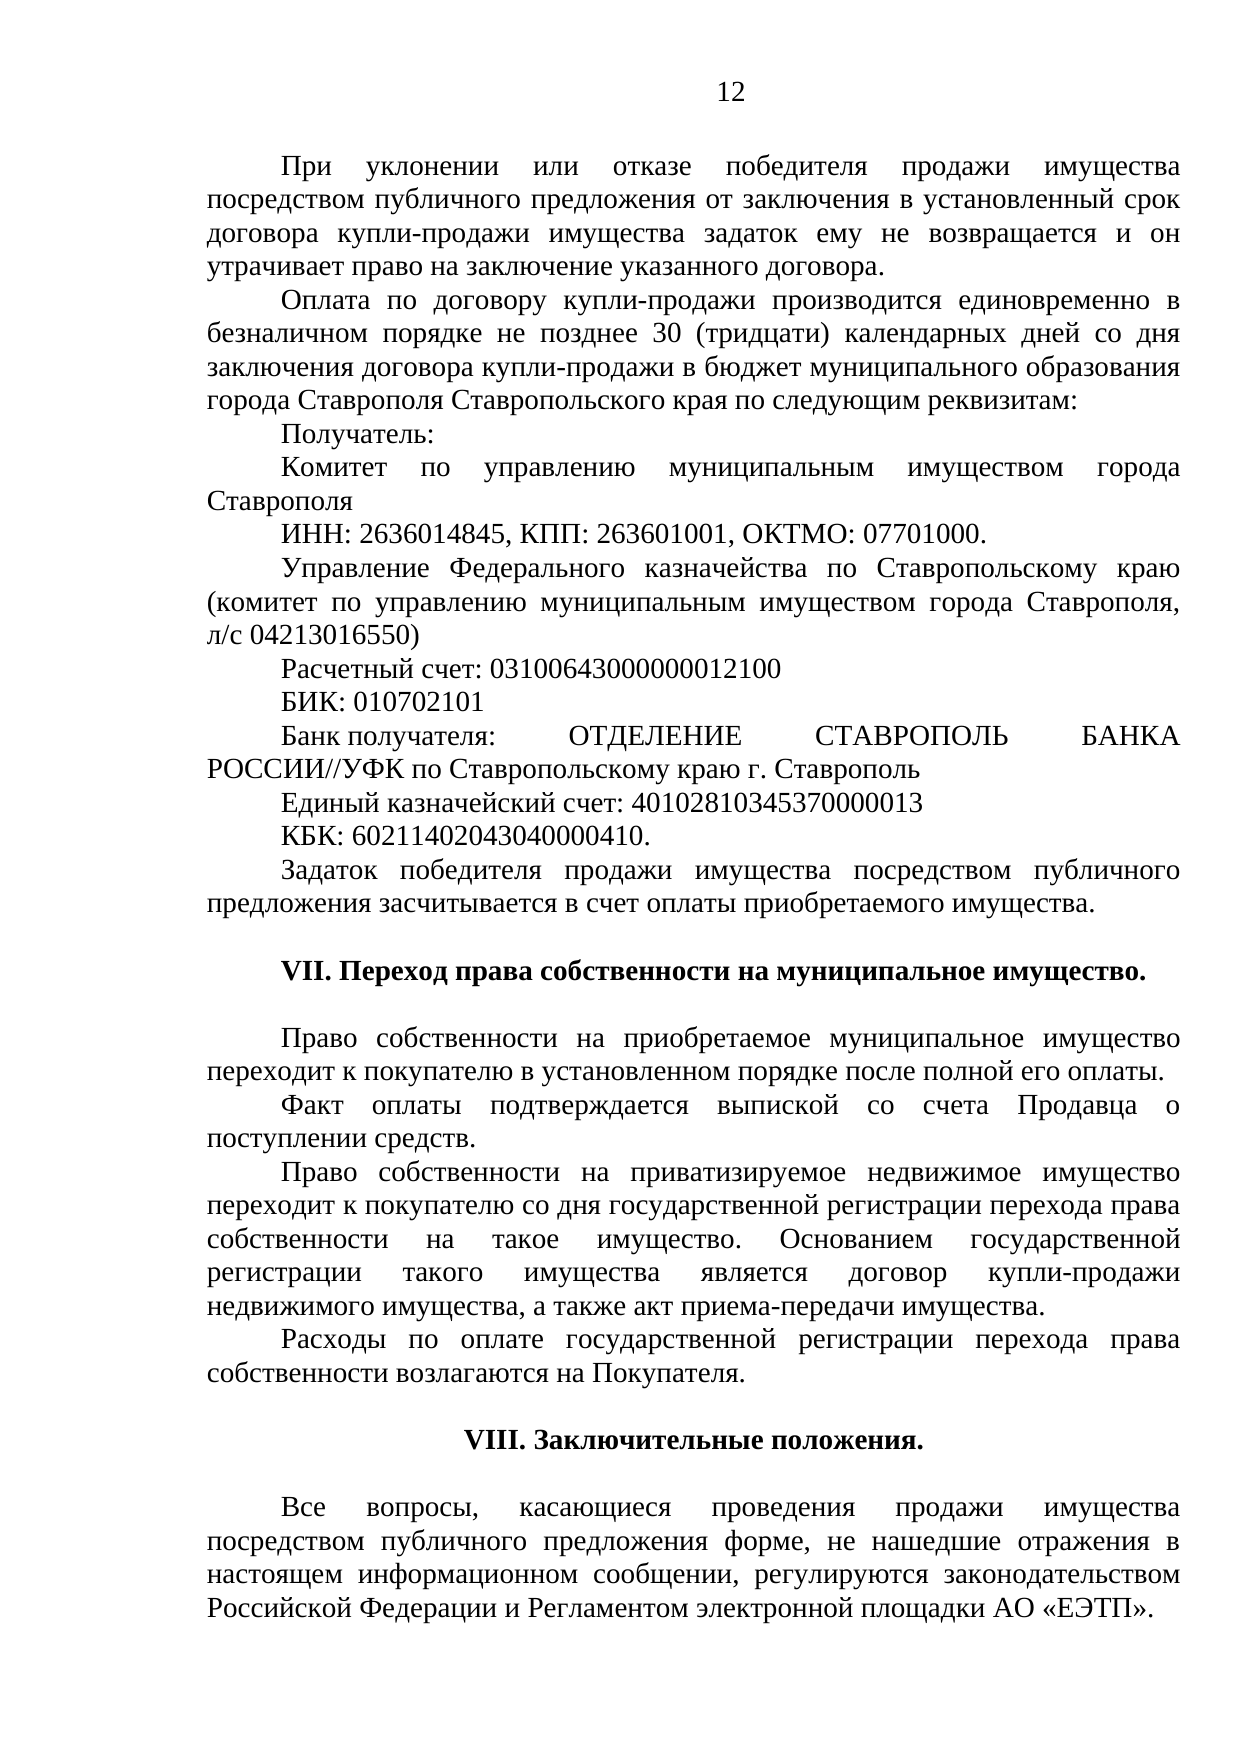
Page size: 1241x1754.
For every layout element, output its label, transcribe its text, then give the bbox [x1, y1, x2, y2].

text Факт оплаты подтверждается выпиской со счета Продавца о поступлении средств. [207, 1087, 1181, 1154]
text Единый казначейский счет: 40102810345370000013 [207, 785, 1181, 818]
text КБК: 60211402043040000410. [207, 818, 1181, 852]
text БИК: 010702101 [207, 684, 1181, 718]
text Управление Федерального казначейства по Ставропольскому краю (комитет по управлению муниципальным имуществом города Ставрополя, л/с 04213016550) [207, 550, 1181, 651]
text Расчетный счет: 03100643000000012100 [207, 651, 1181, 684]
text Банк получателя: ОТДЕЛЕНИЕ СТАВРОПОЛЬ БАНКА РОССИИ//УФК по Ставропольскому краю г. Ставрополь [207, 718, 1181, 785]
text Право собственности на приватизируемое недвижимое имущество переходит к покупателю со дня государственной регистрации перехода права собственности на такое имущество. Основанием государственной регистрации такого имущества является договор купли-продажи недвижимого имущества, а также акт приема-передачи имущества. [207, 1154, 1181, 1322]
text Задаток победителя продажи имущества посредством публичного предложения засчитывается в счет оплаты приобретаемого имущества. [207, 852, 1181, 919]
text При уклонении или отказе победителя продажи имущества посредством публичного предложения от заключения в установленный срок договора купли-продажи имущества задаток ему не возвращается и он утрачивает право на заключение указанного договора. [207, 148, 1181, 282]
text VIII. Заключительные положения. [207, 1422, 1181, 1456]
text Оплата по договору купли-продажи производится единовременно в безналичном порядке не позднее 30 (тридцати) календарных дней со дня заключения договора купли-продажи в бюджет муниципального образования города Ставрополя Ставропольского края по следующим реквизитам: [207, 282, 1181, 416]
text ИНН: 2636014845, КПП: 263601001, ОКТМО: 07701000. [207, 517, 1181, 550]
text Расходы по оплате государственной регистрации перехода права собственности возлагаются на Покупателя. [207, 1322, 1181, 1389]
text Получатель: [207, 416, 1181, 449]
text Право собственности на приобретаемое муниципальное имущество переходит к покупателю в установленном порядке после полной его оплаты. [207, 1020, 1181, 1087]
text Все вопросы, касающиеся проведения продажи имущества посредством публичного предложения форме, не нашедшие отражения в настоящем информационном сообщении, регулируются законодательством Российской Федерации и Регламентом электронной площадки АО «ЕЭТП». [207, 1489, 1181, 1623]
text VII. Переход права собственности на муниципальное имущество. [207, 953, 1181, 986]
text Комитет по управлению муниципальным имуществом города Ставрополя [207, 449, 1181, 517]
